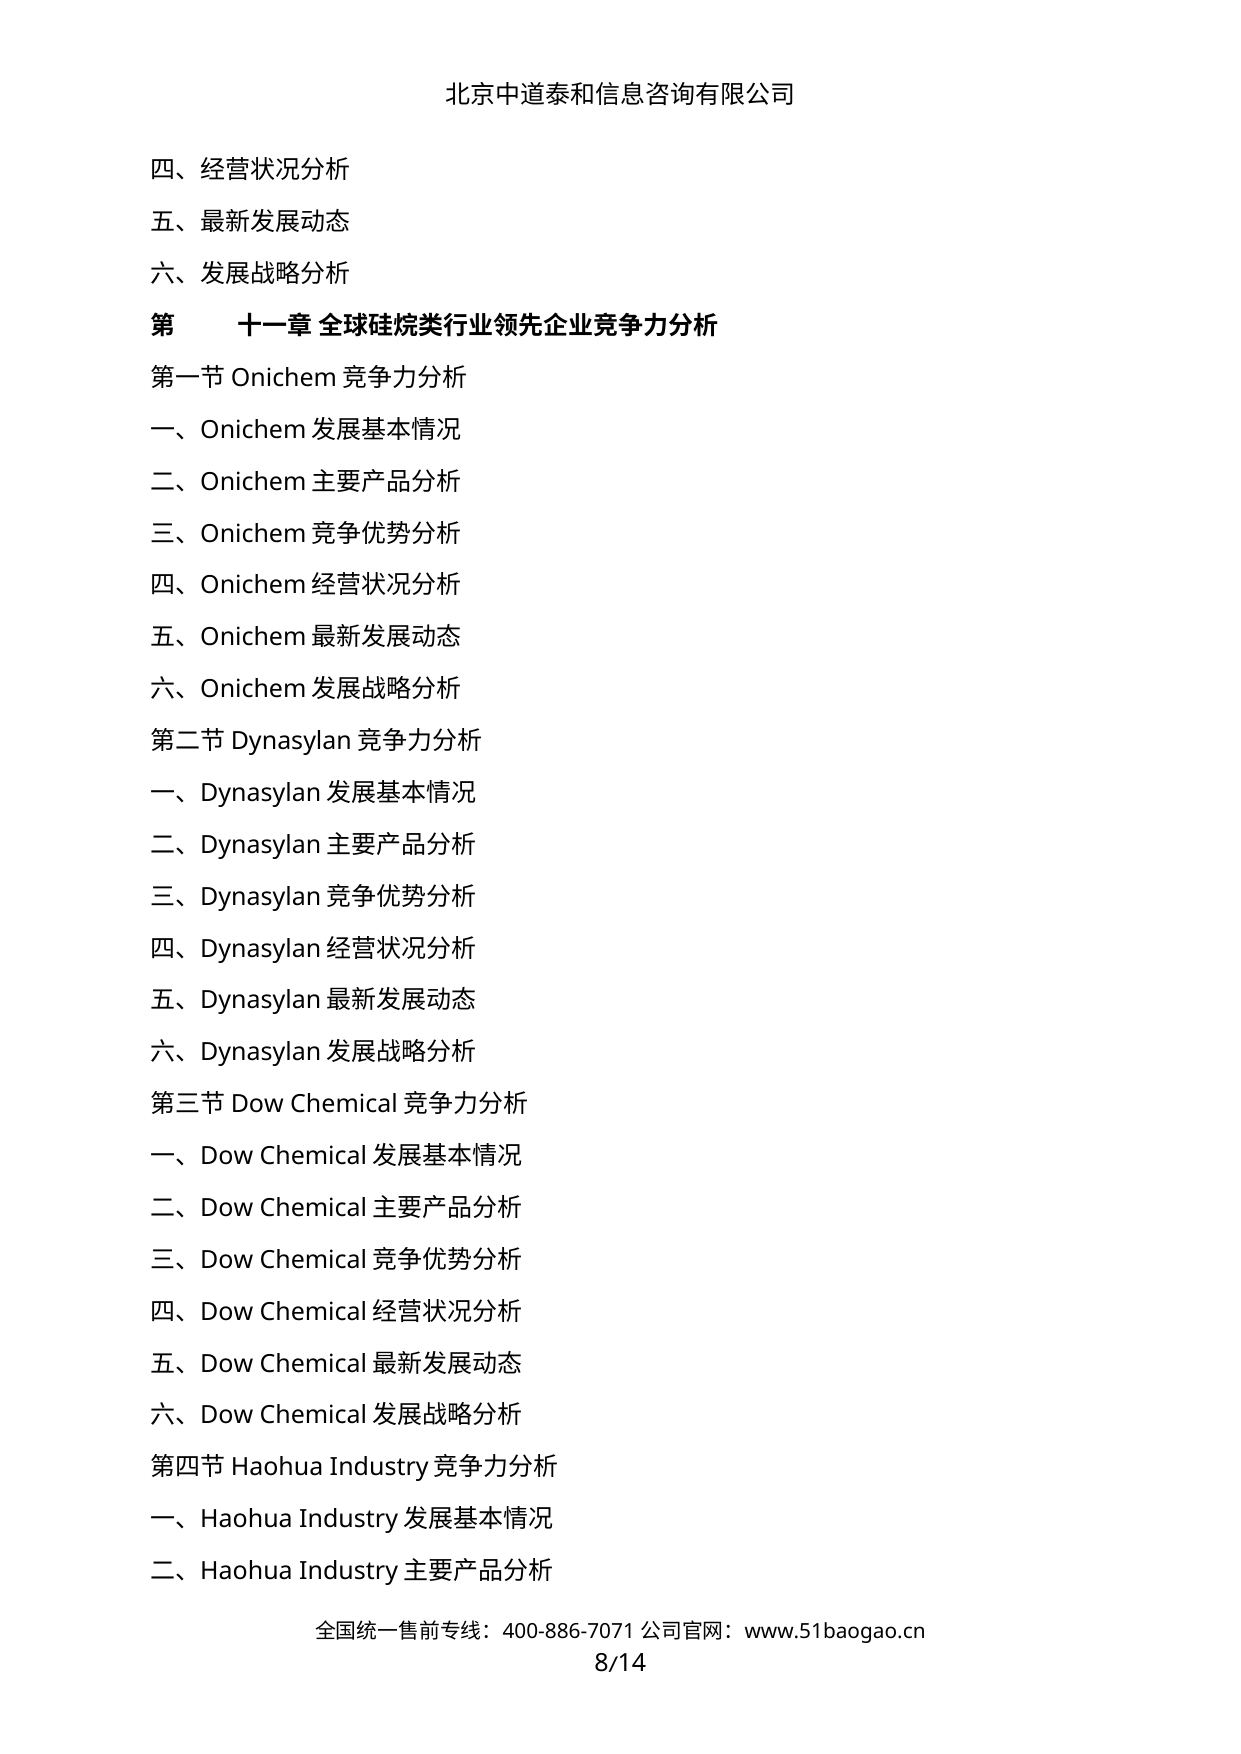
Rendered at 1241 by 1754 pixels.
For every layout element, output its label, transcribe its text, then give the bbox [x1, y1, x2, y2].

text 二、Onichem主要产品分析 [150, 461, 1090, 497]
text 六、Dow Chemical发展战略分析 [150, 1395, 1090, 1431]
text 一、Onichem发展基本情况 [150, 409, 1090, 446]
text 二、Dow Chemical主要产品分析 [150, 1187, 1090, 1224]
text 一、Dynasylan发展基本情况 [150, 772, 1090, 809]
text 五、Dow Chemical最新发展动态 [150, 1343, 1090, 1379]
text 六、Onichem发展战略分析 [150, 669, 1090, 705]
text 四、经营状况分析 [150, 150, 1090, 186]
text 第 十一章 全球硅烷类行业领先企业竞争力分析 [150, 306, 1090, 342]
text 第一节 Onichem竞争力分析 [150, 357, 1090, 394]
text 五、Onichem最新发展动态 [150, 617, 1090, 653]
text 六、Dynasylan发展战略分析 [150, 1032, 1090, 1068]
text 四、Dynasylan经营状况分析 [150, 928, 1090, 964]
text 三、Dynasylan竞争优势分析 [150, 876, 1090, 912]
text 四、Dow Chemical经营状况分析 [150, 1291, 1090, 1327]
text 五、Dynasylan最新发展动态 [150, 980, 1090, 1016]
text 第二节 Dynasylan竞争力分析 [150, 721, 1090, 757]
text 四、Onichem经营状况分析 [150, 565, 1090, 601]
text 第四节 Haohua Industry竞争力分析 [150, 1447, 1090, 1483]
text 三、Dow Chemical竞争优势分析 [150, 1239, 1090, 1276]
text 五、最新发展动态 [150, 202, 1090, 238]
text 二、Dynasylan主要产品分析 [150, 824, 1090, 861]
text 一、Haohua Industry发展基本情况 [150, 1499, 1090, 1535]
text 二、Haohua Industry主要产品分析 [150, 1551, 1090, 1587]
text 三、Onichem竞争优势分析 [150, 513, 1090, 549]
text 一、Dow Chemical发展基本情况 [150, 1136, 1090, 1172]
text 第三节 Dow Chemical竞争力分析 [150, 1084, 1090, 1120]
text 六、发展战略分析 [150, 254, 1090, 290]
